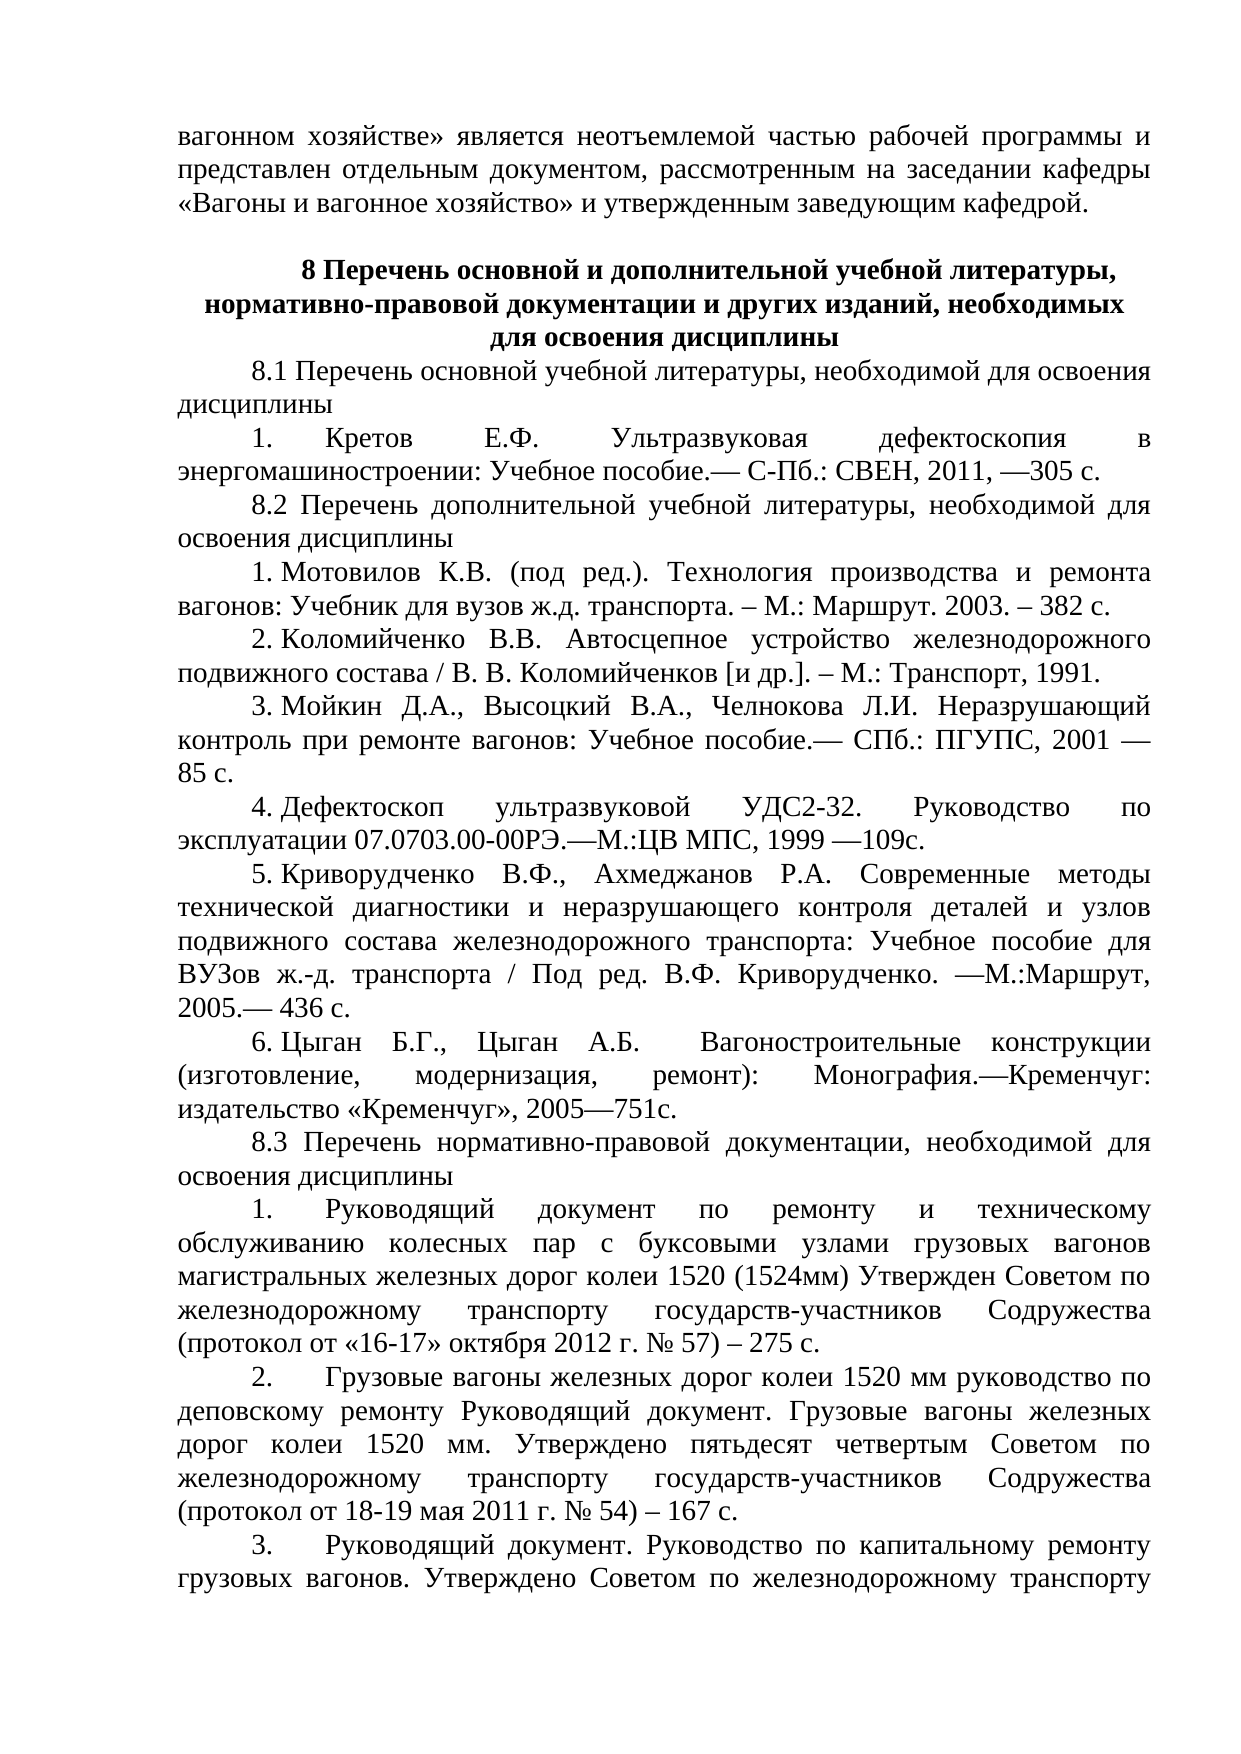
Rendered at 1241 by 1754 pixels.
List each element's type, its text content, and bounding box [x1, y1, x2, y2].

text 8 Перечень основной и дополнительной учебной литературы, нормативно-правовой документации и других изданий, необходимых для освоения дисциплины [177, 252, 1152, 353]
list Грузовые вагоны железных дорог колеи 1520 мм руководство по деповскому ремонту Руководящий документ. Грузовые вагоны железных дорог колеи 1520 мм. Утверждено пятьдесят четвертым Советом по железнодорожному транспорту государств-участников Содружества (протокол от 18-19 мая 2011 г. № 54) – 167 с. [177, 1359, 1152, 1527]
list Мойкин Д.А., Высоцкий В.А., Челнокова Л.И. Неразрушающий контроль при ремонте вагонов: Учебное пособие.— СПб.: ПГУПС, 2001 — 85 с. [177, 688, 1152, 789]
text 8.1 Перечень основной учебной литературы, необходимой для освоения дисциплины [177, 353, 1152, 420]
list Коломийченко В.В. Автосцепное устройство железнодорожного подвижного состава / В. В. Коломийченков [и др.]. – М.: Транспорт, 1991. [177, 621, 1152, 688]
list Цыган Б.Г., Цыган А.Б. Вагоностроительные конструкции (изготовление, модернизация, ремонт): Монография.—Кременчуг: издательство «Кременчуг», 2005—751с. [177, 1024, 1152, 1124]
text 1. Кретов Е.Ф. Ультразвуковая дефектоскопия в энергомашиностроении: Учебное пособие.— С-Пб.: СВЕН, 2011, —305 с. [177, 420, 1152, 487]
text 8.3 Перечень нормативно-правовой документации, необходимой для освоения дисциплины [177, 1124, 1152, 1191]
list Дефектоскоп ультразвуковой УДС2-32. Руководство по эксплуатации 07.0703.00-00РЭ.—М.:ЦВ МПС, 1999 —109с. [177, 789, 1152, 856]
text 8.2 Перечень дополнительной учебной литературы, необходимой для освоения дисциплины [177, 487, 1152, 554]
list Криворудченко В.Ф., Ахмеджанов Р.А. Современные методы технической диагностики и неразрушающего контроля деталей и узлов подвижного состава железнодорожного транспорта: Учебное пособие для ВУЗов ж.-д. транспорта / Под ред. В.Ф. Криворудченко. —М.:Маршрут, 2005.— 436 с. [177, 856, 1152, 1024]
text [177, 118, 1152, 219]
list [177, 1527, 1152, 1594]
list Мотовилов К.В. (под ред.). Технология производства и ремонта вагонов: Учебник для вузов ж.д. транспорта. – М.: Маршрут. 2003. – 382 с. [177, 554, 1152, 621]
list Руководящий документ по ремонту и техническому обслуживанию колесных пар с буксовыми узлами грузовых вагонов магистральных железных дорог колеи 1520 (1524мм) Утвержден Советом по железнодорожному транспорту государств-участников Содружества (протокол от «16-17» октября 2012 г. № 57) – 275 с. [177, 1191, 1152, 1359]
